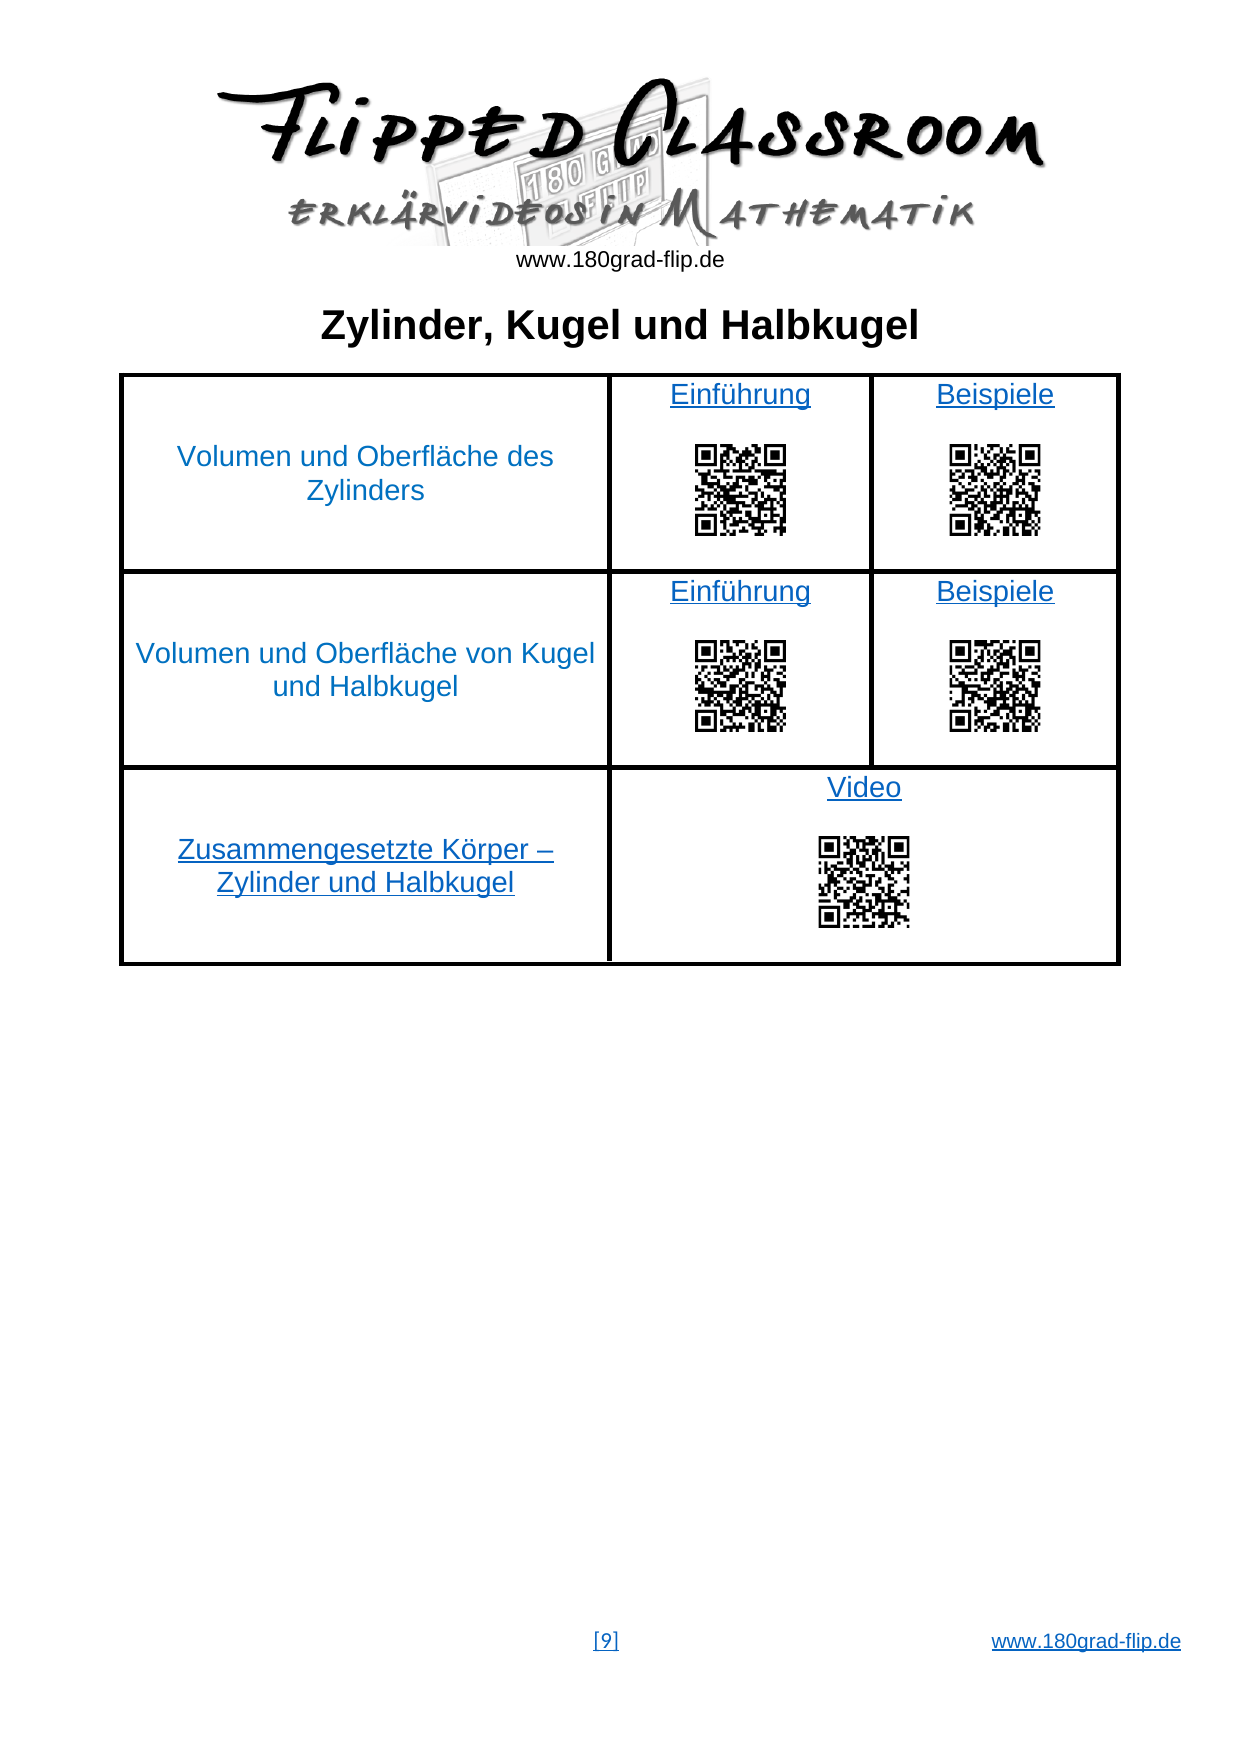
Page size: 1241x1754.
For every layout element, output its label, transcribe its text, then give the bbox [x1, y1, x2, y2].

picture [695, 640, 786, 732]
table_cell Video [612, 770, 1116, 961]
table_cell Volumen und Oberfläche von Kugel und Halbkugel [124, 574, 607, 765]
table_header Volumen und Oberfläche des Zylinders [124, 377, 607, 569]
picture [695, 444, 786, 536]
table_cell Beispiele [874, 574, 1116, 765]
picture [949, 640, 1041, 732]
subtitle Zylinder, Kugel und Halbkugel [59, 301, 1181, 349]
picture [215, 73, 1051, 246]
table_header Einführung [612, 377, 869, 569]
table_cell Zusammengesetzte Körper – Zylinder und Halbkugel [124, 770, 607, 961]
table_header Beispiele [874, 377, 1116, 569]
picture [949, 444, 1041, 536]
picture [818, 836, 910, 928]
table_cell Einführung [612, 574, 869, 765]
